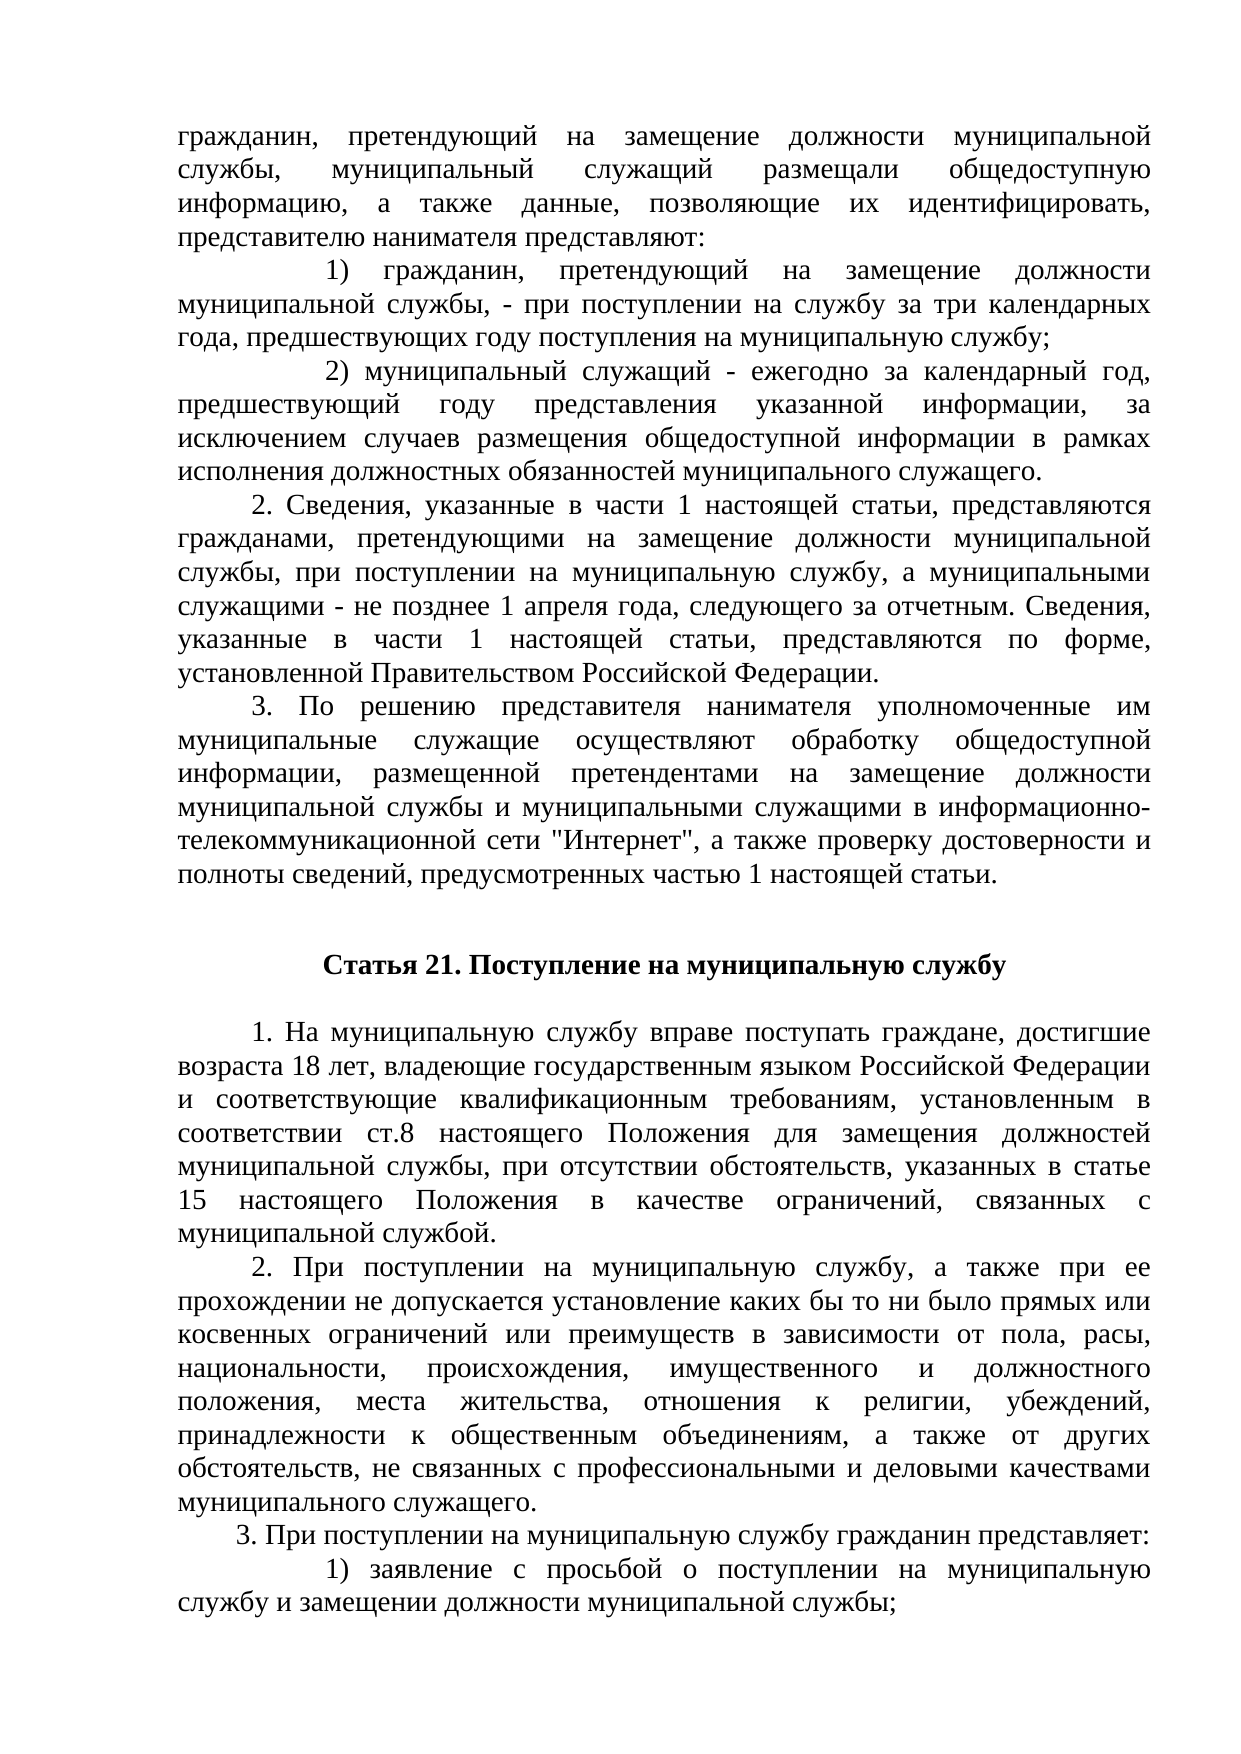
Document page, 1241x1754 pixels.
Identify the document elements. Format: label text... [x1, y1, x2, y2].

text 2) муниципальный служащий - ежегодно за календарный год, предшествующий году представления указанной информации, за исключением случаев размещения общедоступной информации в рамках исполнения должностных обязанностей муниципального служащего. [177, 353, 1152, 487]
text 3. По решению представителя нанимателя уполномоченные им муниципальные служащие осуществляют обработку общедоступной информации, размещенной претендентами на замещение должности муниципальной службы и муниципальными служащими в информационно-телекоммуникационной сети "Интернет", а также проверку достоверности и полноты сведений, предусмотренных частью 1 настоящей статьи. [177, 688, 1152, 889]
text 2. При поступлении на муниципальную службу, а также при ее прохождении не допускается установление каких бы то ни было прямых или косвенных ограничений или преимуществ в зависимости от пола, расы, национальности, происхождения, имущественного и должностного положения, места жительства, отношения к религии, убеждений, принадлежности к общественным объединениям, а также от других обстоятельств, не связанных с профессиональными и деловыми качествами муниципального служащего. [177, 1249, 1152, 1517]
text 2. Сведения, указанные в части 1 настоящей статьи, представляются гражданами, претендующими на замещение должности муниципальной службы, при поступлении на муниципальную службу, а муниципальными служащими - не позднее 1 апреля года, следующего за отчетным. Сведения, указанные в части 1 настоящей статьи, представляются по форме, установленной Правительством Российской Федерации. [177, 487, 1152, 688]
text 1) гражданин, претендующий на замещение должности муниципальной службы, - при поступлении на службу за три календарных года, предшествующих году поступления на муниципальную службу; [177, 252, 1152, 353]
text 3. При поступлении на муниципальную службу гражданин представляет: [177, 1517, 1152, 1551]
text 1) заявление с просьбой о поступлении на муниципальную службу и замещении должности муниципальной службы; [177, 1551, 1152, 1618]
text Статья 21. Поступление на муниципальную службу [177, 947, 1152, 981]
text 1. На муниципальную службу вправе поступать граждане, достигшие возраста 18 лет, владеющие государственным языком Российской Федерации и соответствующие квалификационным требованиям, установленным в соответствии ст.8 настоящего Положения для замещения должностей муниципальной службы, при отсутствии обстоятельств, указанных в статье 15 настоящего Положения в качестве ограничений, связанных с муниципальной службой. [177, 1014, 1152, 1249]
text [177, 118, 1152, 252]
